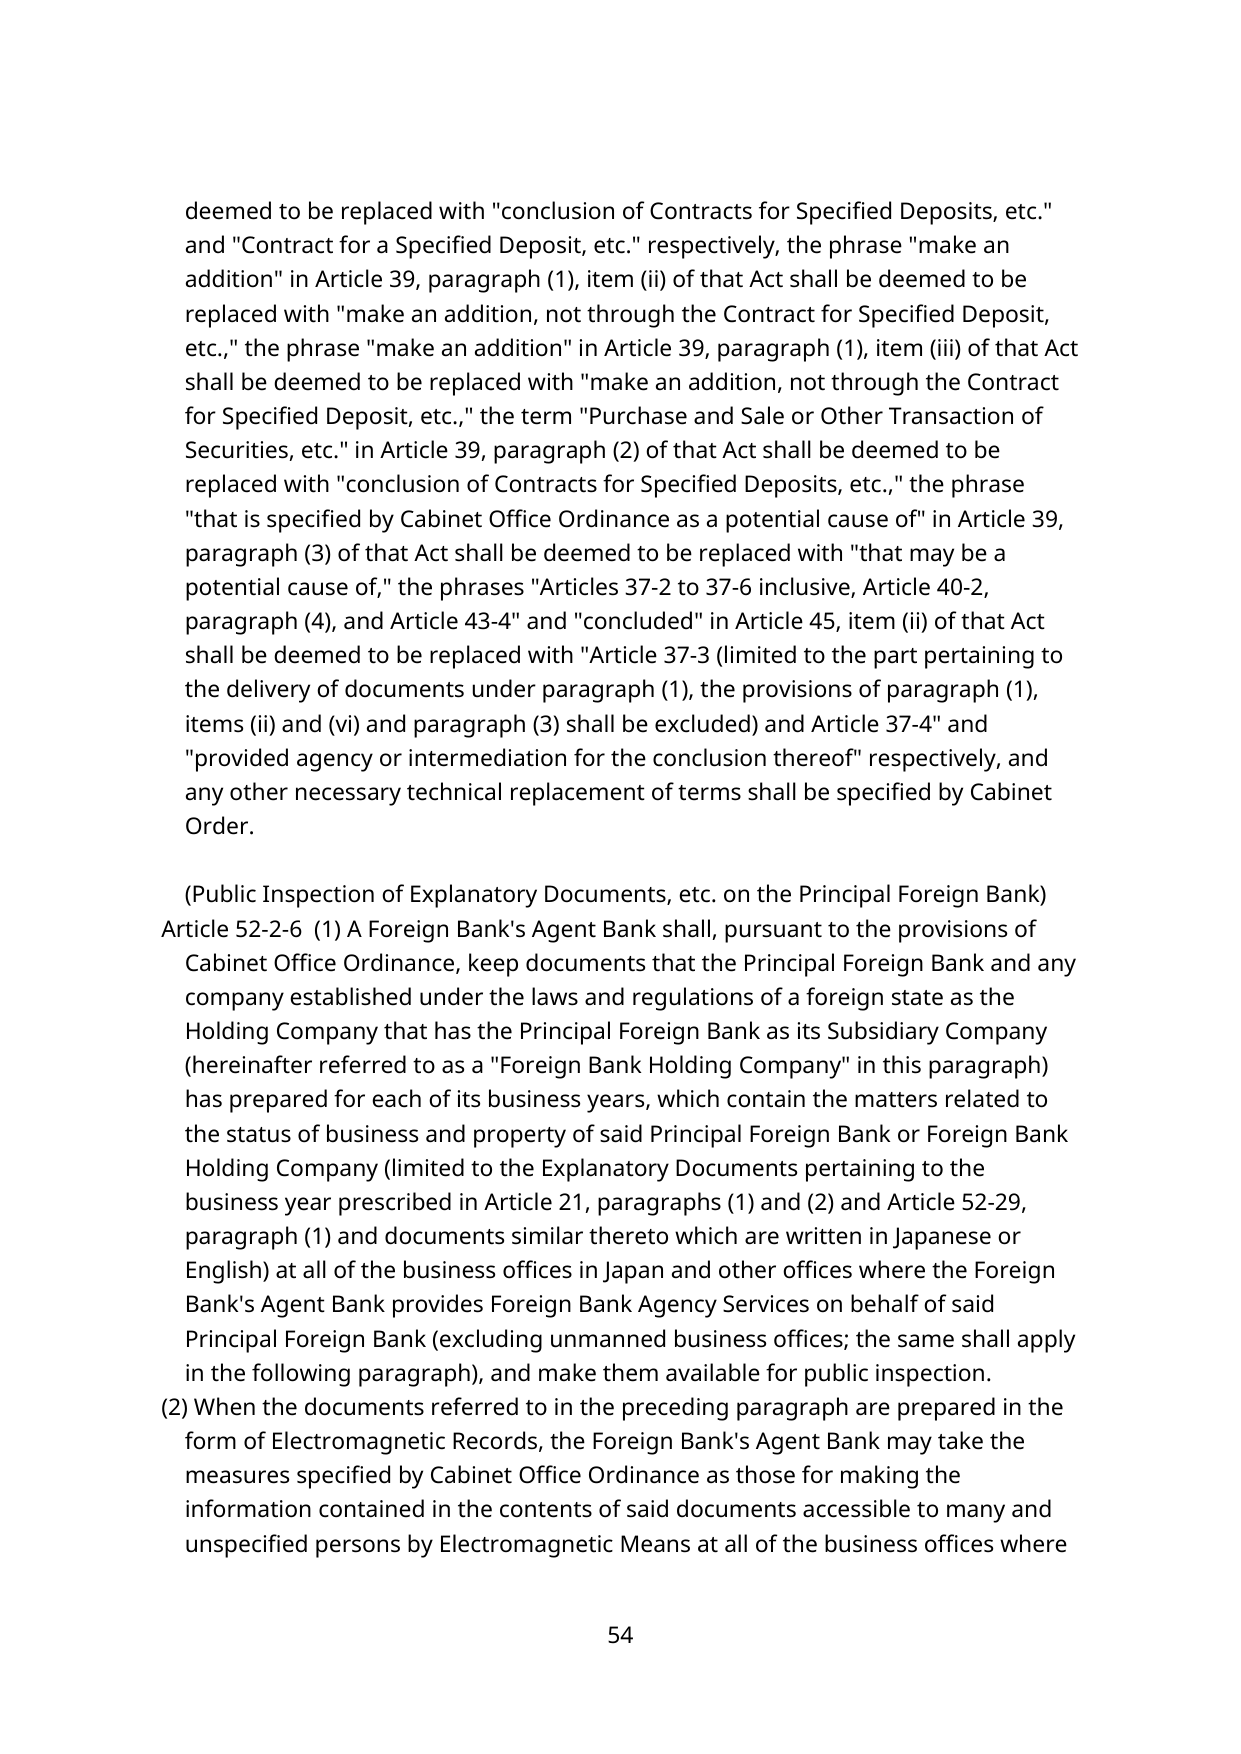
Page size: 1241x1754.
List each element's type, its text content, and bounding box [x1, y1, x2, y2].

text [161, 1389, 1079, 1560]
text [161, 194, 1079, 843]
text (Public Inspection of Explanatory Documents, etc. on the Principal Foreign Bank) [184, 877, 1079, 911]
text Article 52-2-6 (1) A Foreign Bank's Agent Bank shall, pursuant to the provisions of Cabinet Office Ordinance, keep documents that the Principal Foreign Bank and any company established under the laws and regulations of a foreign state as the Holding Company that has the Principal Foreign Bank as its Subsidiary Company (hereinafter referred to as a "Foreign Bank Holding Company" in this paragraph) has prepared for each of its business years, which contain the matters related to the status of business and property of said Principal Foreign Bank or Foreign Bank Holding Company (limited to the Explanatory Documents pertaining to the business year prescribed in Article 21, paragraphs (1) and (2) and Article 52-29, paragraph (1) and documents similar thereto which are written in Japanese or English) at all of the business offices in Japan and other offices where the Foreign Bank's Agent Bank provides Foreign Bank Agency Services on behalf of said Principal Foreign Bank (excluding unmanned business offices; the same shall apply in the following paragraph), and make them available for public inspection. [161, 911, 1079, 1389]
